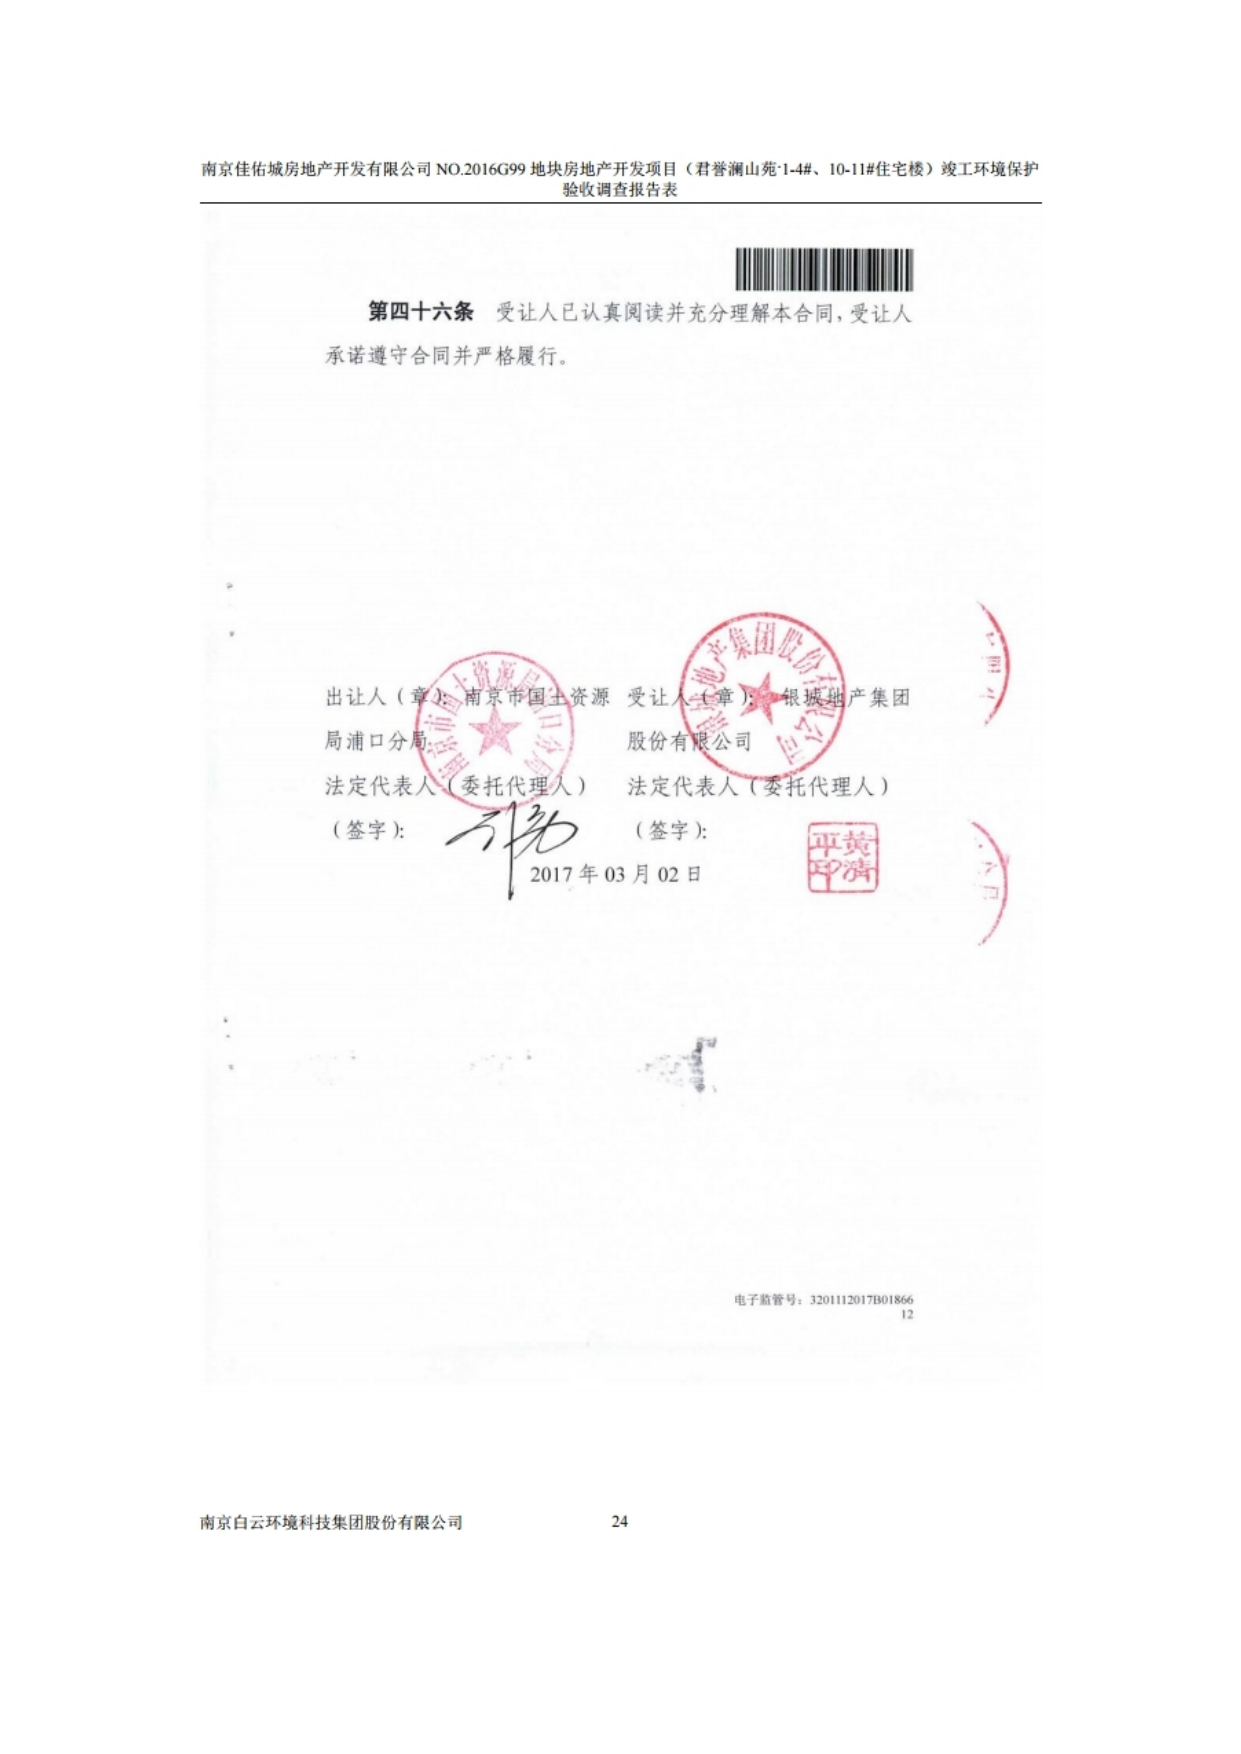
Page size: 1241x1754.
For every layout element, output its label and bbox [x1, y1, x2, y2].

picture [75, 80, 1166, 1622]
